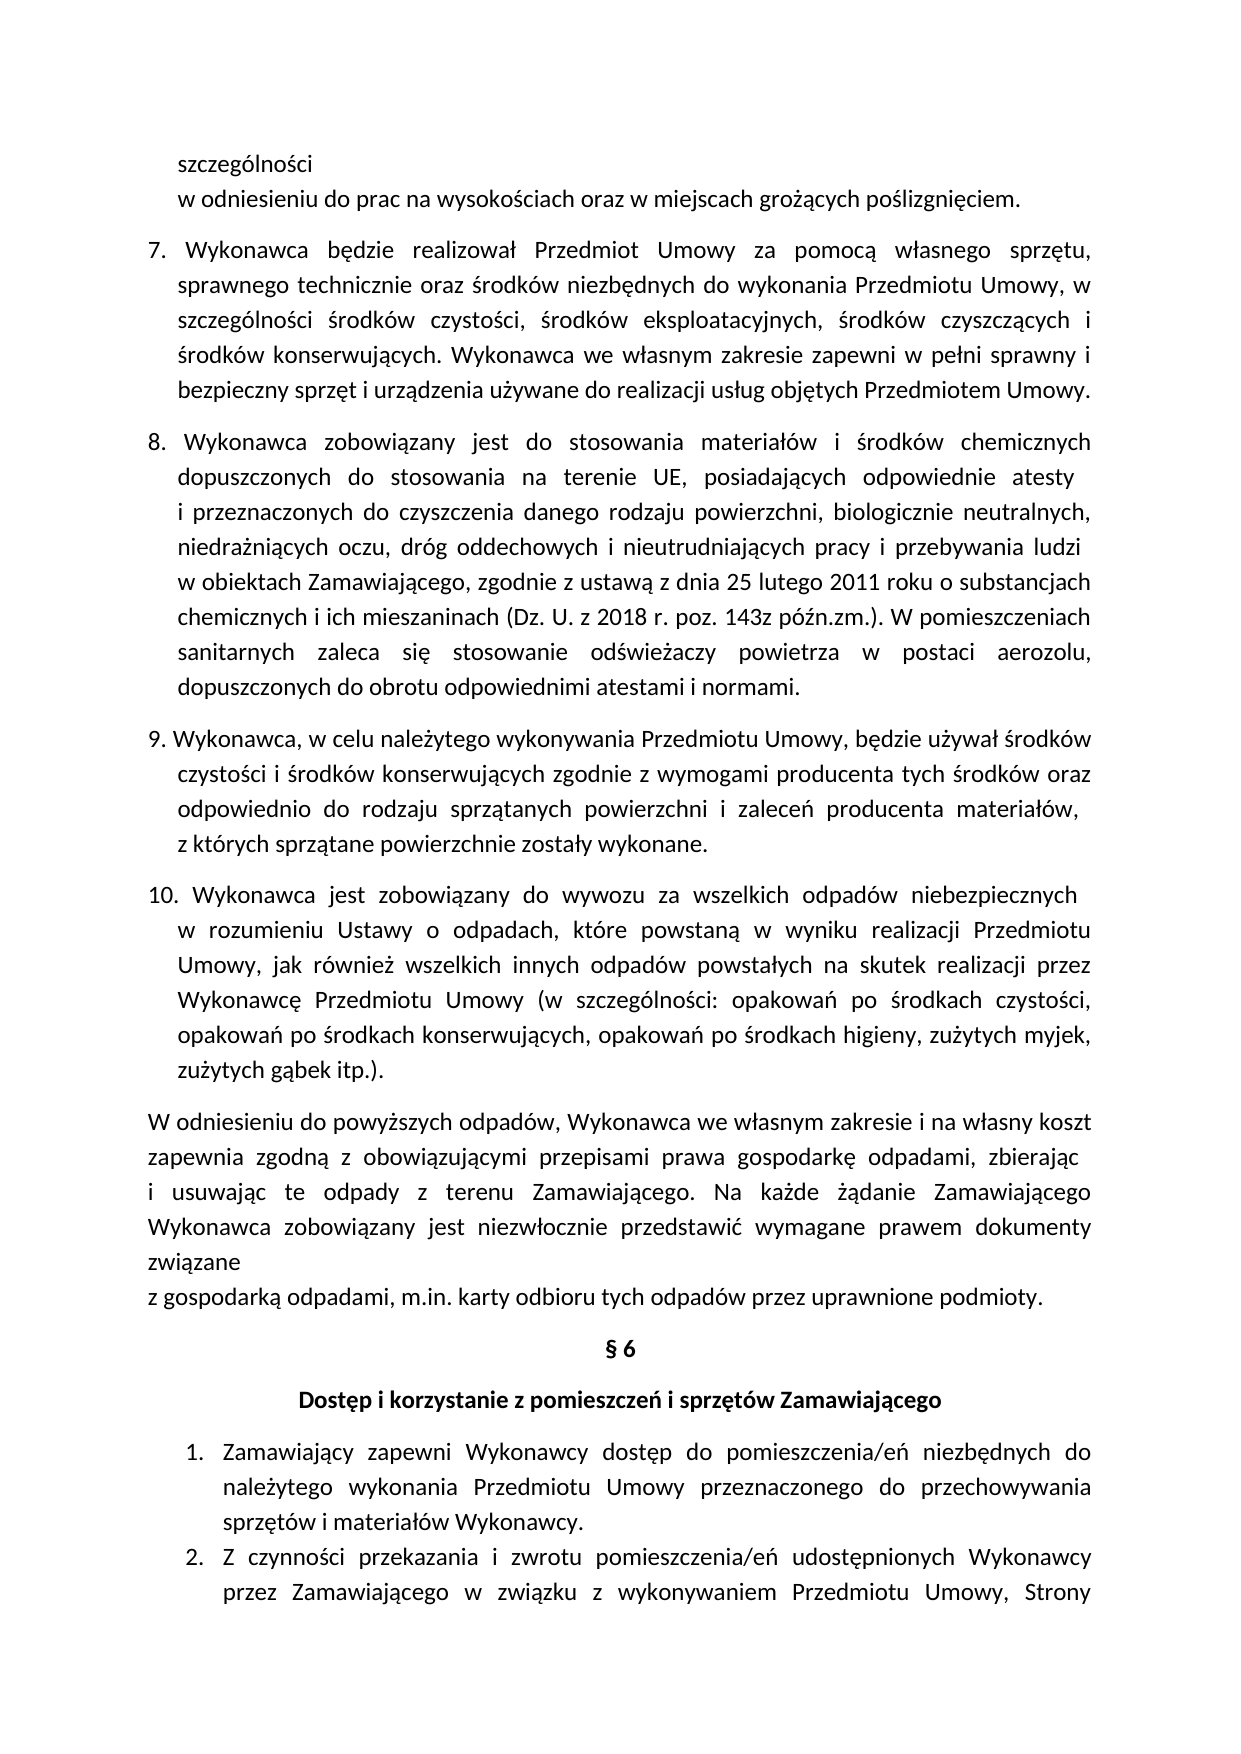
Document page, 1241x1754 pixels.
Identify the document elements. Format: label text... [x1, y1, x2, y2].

text 10. Wykonawca jest zobowiązany do wywozu za wszelkich odpadów niebezpiecznych w rozumieniu Ustawy o odpadach, które powstaną w wyniku realizacji Przedmiotu Umowy, jak również wszelkich innych odpadów powstałych na skutek realizacji przez Wykonawcę Przedmiotu Umowy (w szczególności: opakowań po środkach czystości, opakowań po środkach konserwujących, opakowań po środkach higieny, zużytych myjek, zużytych gąbek itp.). [148, 879, 1092, 1085]
text Dostęp i korzystanie z pomieszczeń i sprzętów Zamawiającego [148, 1384, 1092, 1415]
text 8. Wykonawca zobowiązany jest do stosowania materiałów i środków chemicznych dopuszczonych do stosowania na terenie UE, posiadających odpowiednie atesty i przeznaczonych do czyszczenia danego rodzaju powierzchni, biologicznie neutralnych, niedrażniących oczu, dróg oddechowych i nieutrudniających pracy i przebywania ludzi w obiektach Zamawiającego, zgodnie z ustawą z dnia 25 lutego 2011 roku o substancjach chemicznych i ich mieszaninach (Dz. U. z 2018 r. poz. 143z późn.zm.). W pomieszczeniach sanitarnych zaleca się stosowanie odświeżaczy powietrza w postaci aerozolu, dopuszczonych do obrotu odpowiednimi atestami i normami. [148, 426, 1092, 702]
text § 6 [148, 1333, 1092, 1363]
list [185, 1541, 1092, 1607]
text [148, 148, 1092, 213]
text 7. Wykonawca będzie realizował Przedmiot Umowy za pomocą własnego sprzętu, sprawnego technicznie oraz środków niezbędnych do wykonania Przedmiotu Umowy, w szczególności środków czystości, środków eksploatacyjnych, środków czyszczących i środków konserwujących. Wykonawca we własnym zakresie zapewni w pełni sprawny i bezpieczny sprzęt i urządzenia używane do realizacji usług objętych Przedmiotem Umowy. [148, 234, 1092, 405]
list Zamawiający zapewni Wykonawcy dostęp do pomieszczenia/eń niezbędnych do należytego wykonania Przedmiotu Umowy przeznaczonego do przechowywania sprzętów i materiałów Wykonawcy. [185, 1436, 1092, 1537]
text W odniesieniu do powyższych odpadów, Wykonawca we własnym zakresie i na własny koszt zapewnia zgodną z obowiązującymi przepisami prawa gospodarkę odpadami, zbierając i usuwając te odpady z terenu Zamawiającego. Na każde żądanie Zamawiającego Wykonawca zobowiązany jest niezwłocznie przedstawić wymagane prawem dokumenty związane z gospodarką odpadami, m.in. karty odbioru tych odpadów przez uprawnione podmioty. [148, 1106, 1092, 1312]
text 9. Wykonawca, w celu należytego wykonywania Przedmiotu Umowy, będzie używał środków czystości i środków konserwujących zgodnie z wymogami producenta tych środków oraz odpowiednio do rodzaju sprzątanych powierzchni i zaleceń producenta materiałów, z których sprzątane powierzchnie zostały wykonane. [148, 723, 1092, 858]
